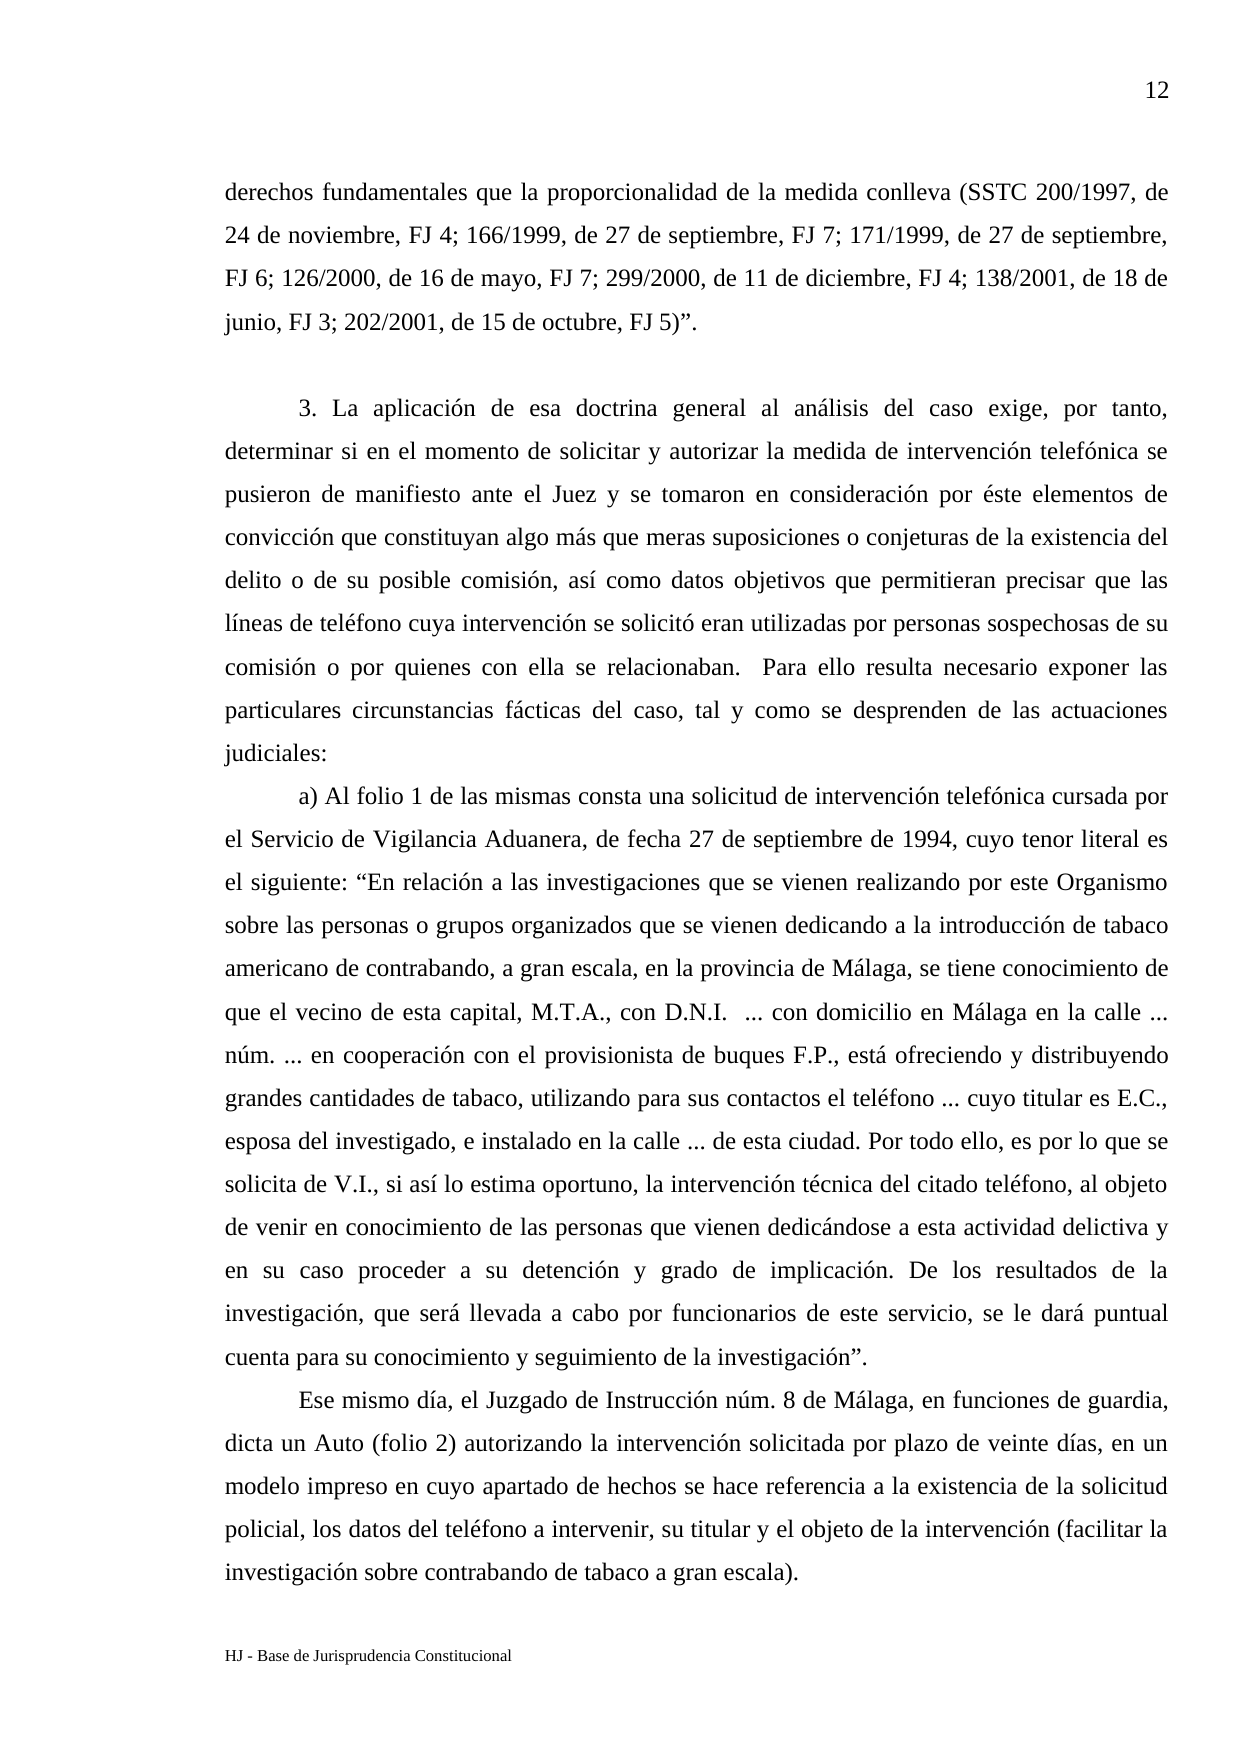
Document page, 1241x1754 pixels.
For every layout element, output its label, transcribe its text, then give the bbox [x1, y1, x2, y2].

text Ese mismo día, el Juzgado de Instrucción núm. 8 de Málaga, en funciones de guardia, dicta un Auto (folio 2) autorizando la intervención solicitada por plazo de veinte días, en un modelo impreso en cuyo apartado de hechos se hace referencia a la existencia de la solicitud policial, los datos del teléfono a intervenir, su titular y el objeto de la intervención (facilitar la investigación sobre contrabando de tabaco a gran escala). [224, 1385, 1169, 1586]
text a) Al folio 1 de las mismas consta una solicitud de intervención telefónica cursada por el Servicio de Vigilancia Aduanera, de fecha 27 de septiembre de 1994, cuyo tenor literal es el siguiente: “En relación a las investigaciones que se vienen realizando por este Organismo sobre las personas o grupos organizados que se vienen dedicando a la introducción de tabaco americano de contrabando, a gran escala, en la provincia de Málaga, se tiene conocimiento de que el vecino de esta capital, M.T.A., con D.N.I. ... con domicilio en Málaga en la calle ... núm. ... en cooperación con el provisionista de buques F.P., está ofreciendo y distribuyendo grandes cantidades de tabaco, utilizando para sus contactos el teléfono ... cuyo titular es E.C., esposa del investigado, e instalado en la calle ... de esta ciudad. Por todo ello, es por lo que se solicita de V.I., si así lo estima oportuno, la intervención técnica del citado teléfono, al objeto de venir en conocimiento de las personas que vienen dedicándose a esta actividad delictiva y en su caso proceder a su detención y grado de implicación. De los resultados de la investigación, que será llevada a cabo por funcionarios de este servicio, se le dará puntual cuenta para su conocimiento y seguimiento de la investigación”. [224, 781, 1169, 1370]
text 3. La aplicación de esa doctrina general al análisis del caso exige, por tanto, determinar si en el momento de solicitar y autorizar la medida de intervención telefónica se pusieron de manifiesto ante el Juez y se tomaron en consideración por éste elementos de convicción que constituyan algo más que meras suposiciones o conjeturas de la existencia del delito o de su posible comisión, así como datos objetivos que permitieran precisar que las líneas de teléfono cuya intervención se solicitó eran utilizadas por personas sospechosas de su comisión o por quienes con ella se relacionaban. Para ello resulta necesario exponer las particulares circunstancias fácticas del caso, tal y como se desprenden de las actuaciones judiciales: [224, 393, 1169, 767]
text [224, 177, 1169, 335]
